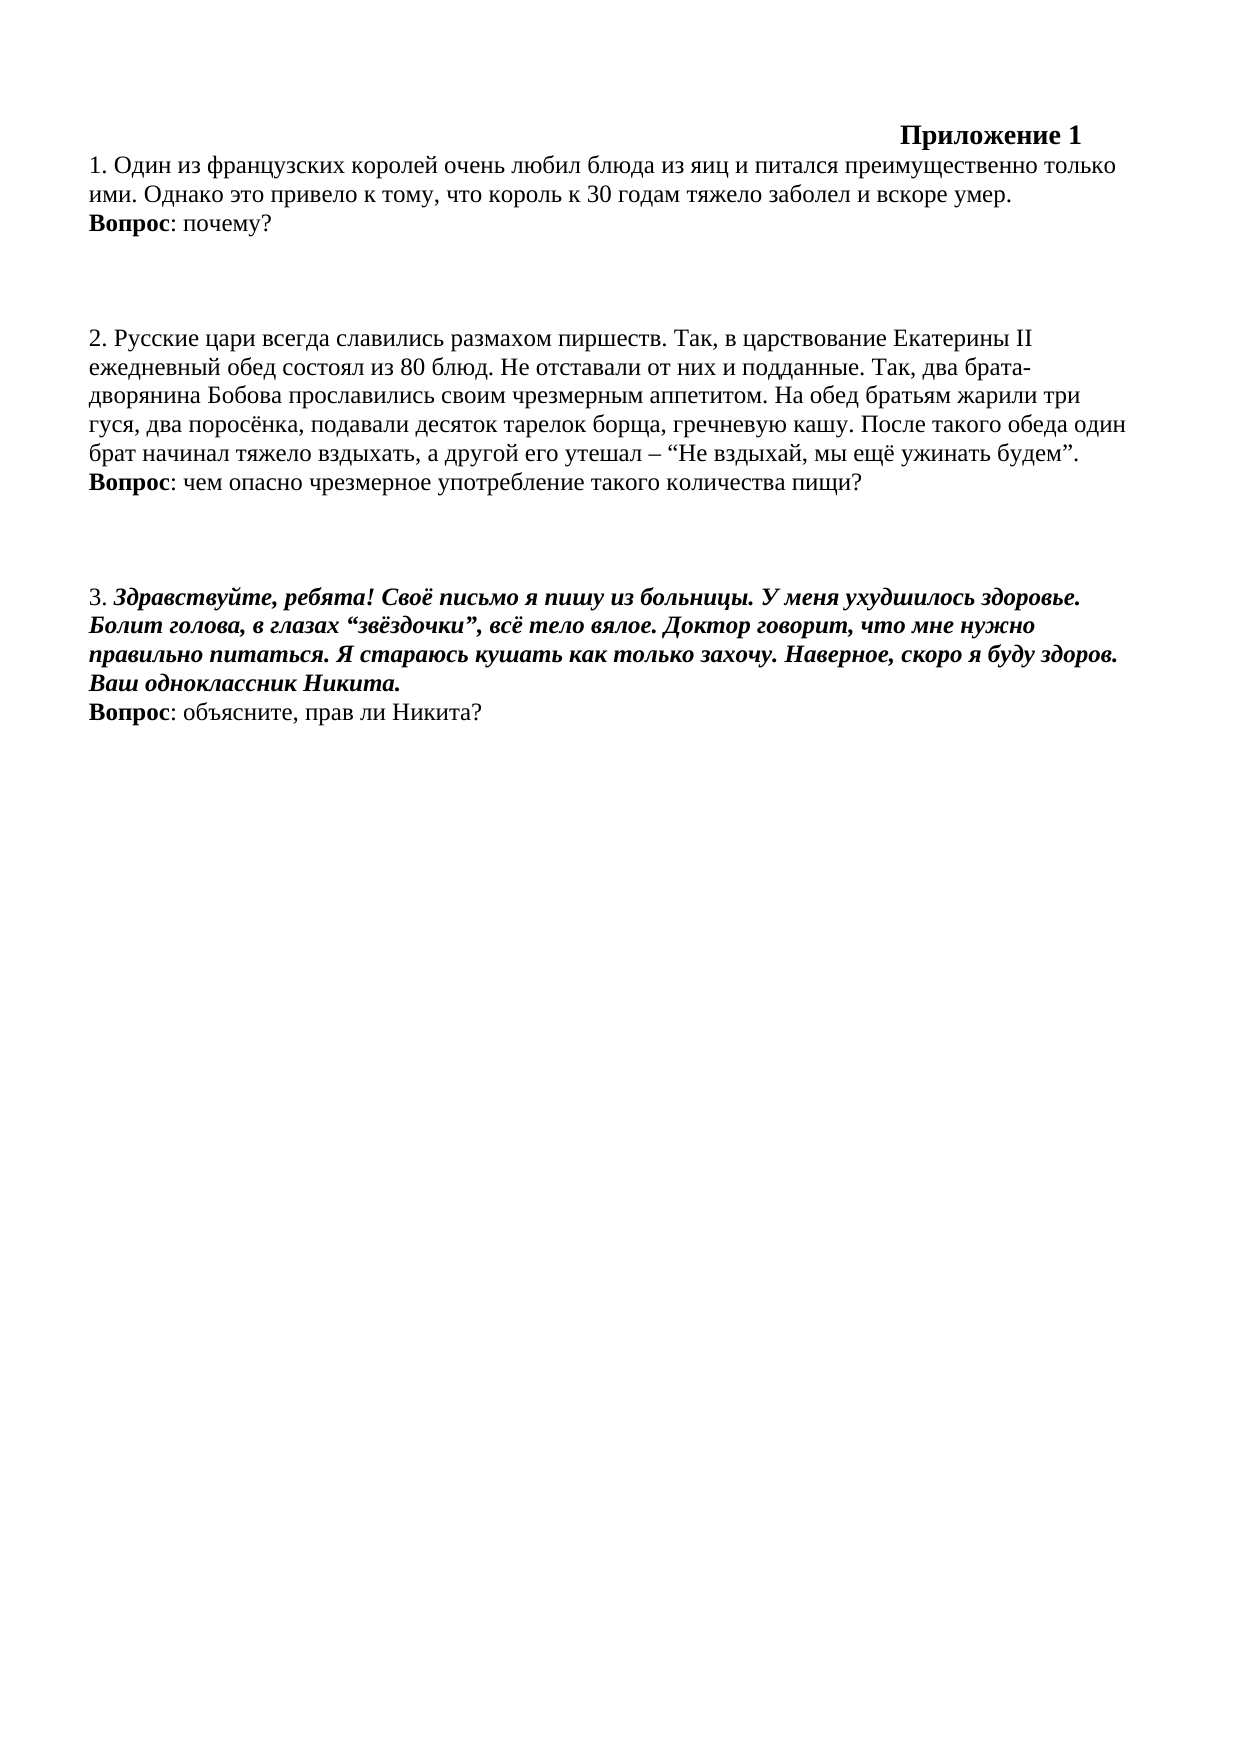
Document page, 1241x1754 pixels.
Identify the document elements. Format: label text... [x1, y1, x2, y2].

text 1. Один из французских королей очень любил блюда из яиц и питался преимущественно только ими. Однако это привело к тому, что король к 30 годам тяжело заболел и вскоре умер. [89, 151, 1137, 208]
text 3. Здравствуйте, ребята! Своё письмо я пишу из больницы. У меня ухудшилось здоровье. Болит голова, в глазах “звёздочки”, всё тело вялое. Доктор говорит, что мне нужно правильно питаться. Я стараюсь кушать как только захочу. Наверное, скоро я буду здоров. Ваш одноклассник Никита. [89, 582, 1137, 697]
text Приложение 1 [89, 118, 1082, 151]
text Вопрос: почему? [89, 208, 1137, 237]
text 2. Русские цари всегда славились размахом пиршеств. Так, в царствование Екатерины II ежедневный обед состоял из 80 блюд. Не отставали от них и подданные. Так, два брата-дворянина Бобова прославились своим чрезмерным аппетитом. На обед братьям жарили три гуся, два поросёнка, подавали десяток тарелок борща, гречневую кашу. После такого обеда один брат начинал тяжело вздыхать, а другой его утешал – “Не вздыхай, мы ещё ужинать будем”. [89, 323, 1137, 467]
text Вопрос: объясните, прав ли Никита? [89, 697, 1137, 726]
text Вопрос: чем опасно чрезмерное употребление такого количества пищи? [89, 467, 1137, 496]
